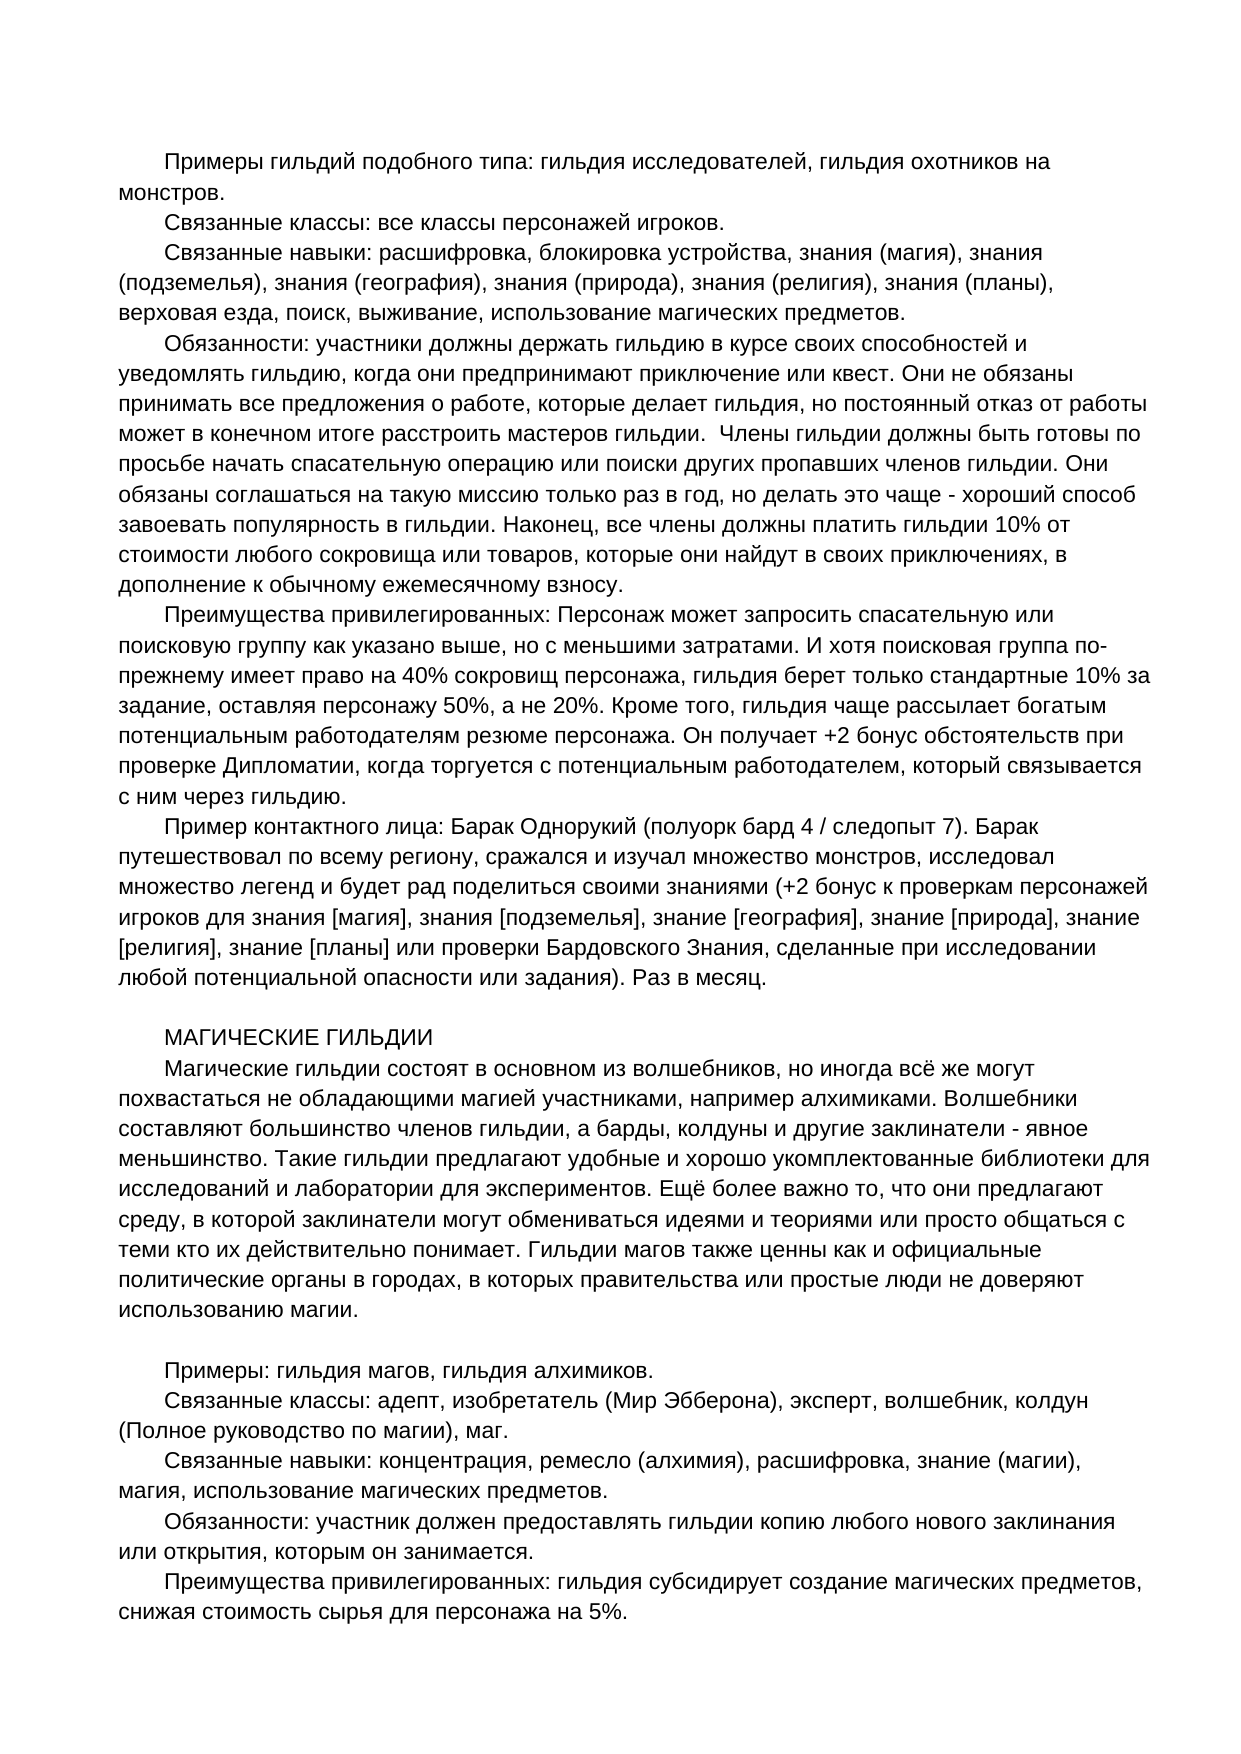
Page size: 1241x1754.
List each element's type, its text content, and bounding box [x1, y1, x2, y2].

text Связанные навыки: концентрация, ремесло (алхимия), расшифровка, знание (магии), магия, использование магических предметов. [118, 1447, 1152, 1504]
text Примеры: гильдия магов, гильдия алхимиков. [118, 1357, 1152, 1383]
text МАГИЧЕСКИЕ ГИЛЬДИИ [118, 1024, 1152, 1051]
text Обязанности: участник должен предоставлять гильдии копию любого нового заклинания или открытия, которым он занимается. [118, 1508, 1152, 1564]
text Примеры гильдий подобного типа: гильдия исследователей, гильдия охотников на монстров. [118, 148, 1152, 205]
text Связанные классы: все классы персонажей игроков. [118, 209, 1152, 235]
text Связанные классы: адепт, изобретатель (Мир Эбберона), эксперт, волшебник, колдун (Полное руководство по магии), маг. [118, 1387, 1152, 1443]
text Магические гильдии состоят в основном из волшебников, но иногда всё же могут похвастаться не обладающими магией участниками, например алхимиками. Волшебники составляют большинство членов гильдии, а барды, колдуны и другие заклинатели - явное меньшинство. Такие гильдии предлагают удобные и хорошо укомплектованные библиотеки для исследований и лаборатории для экспериментов. Ещё более важно то, что они предлагают среду, в которой заклинатели могут обмениваться идеями и теориями или просто общаться с теми кто их действительно понимает. Гильдии магов также ценны как и официальные политические органы в городах, в которых правительства или простые люди не доверяют использованию магии. [118, 1054, 1152, 1323]
text Пример контактного лица: Барак Однорукий (полуорк бард 4 / следопыт 7). Барак путешествовал по всему региону, сражался и изучал множество монстров, исследовал множество легенд и будет рад поделиться своими знаниями (+2 бонус к проверкам персонажей игроков для знания [магия], знания [подземелья], знание [география], знание [природа], знание [религия], знание [планы] или проверки Бардовского Знания, сделанные при исследовании любой потенциальной опасности или задания). Раз в месяц. [118, 813, 1152, 990]
text Обязанности: участники должны держать гильдию в курсе своих способностей и уведомлять гильдию, когда они предпринимают приключение или квест. Они не обязаны принимать все предложения о работе, которые делает гильдия, но постоянный отказ от работы может в конечном итоге расстроить мастеров гильдии. Члены гильдии должны быть готовы по просьбе начать спасательную операцию или поиски других пропавших членов гильдии. Они обязаны соглашаться на такую миссию только раз в год, но делать это чаще - хороший способ завоевать популярность в гильдии. Наконец, все члены должны платить гильдии 10% от стоимости любого сокровища или товаров, которые они найдут в своих приключениях, в дополнение к обычному ежемесячному взносу. [118, 329, 1152, 598]
text Связанные навыки: расшифровка, блокировка устройства, знания (магия), знания (подземелья), знания (география), знания (природа), знания (религия), знания (планы), верховая езда, поиск, выживание, использование магических предметов. [118, 239, 1152, 326]
text Преимущества привилегированных: гильдия субсидирует создание магических предметов, снижая стоимость сырья для персонажа на 5%. [118, 1568, 1152, 1625]
text Преимущества привилегированных: Персонаж может запросить спасательную или поисковую группу как указано выше, но с меньшими затратами. И хотя поисковая группа по-прежнему имеет право на 40% сокровищ персонажа, гильдия берет только стандартные 10% за задание, оставляя персонажу 50%, а не 20%. Кроме того, гильдия чаще рассылает богатым потенциальным работодателям резюме персонажа. Он получает +2 бонус обстоятельств при проверке Дипломатии, когда торгуется с потенциальным работодателем, который связывается с ним через гильдию. [118, 601, 1152, 809]
